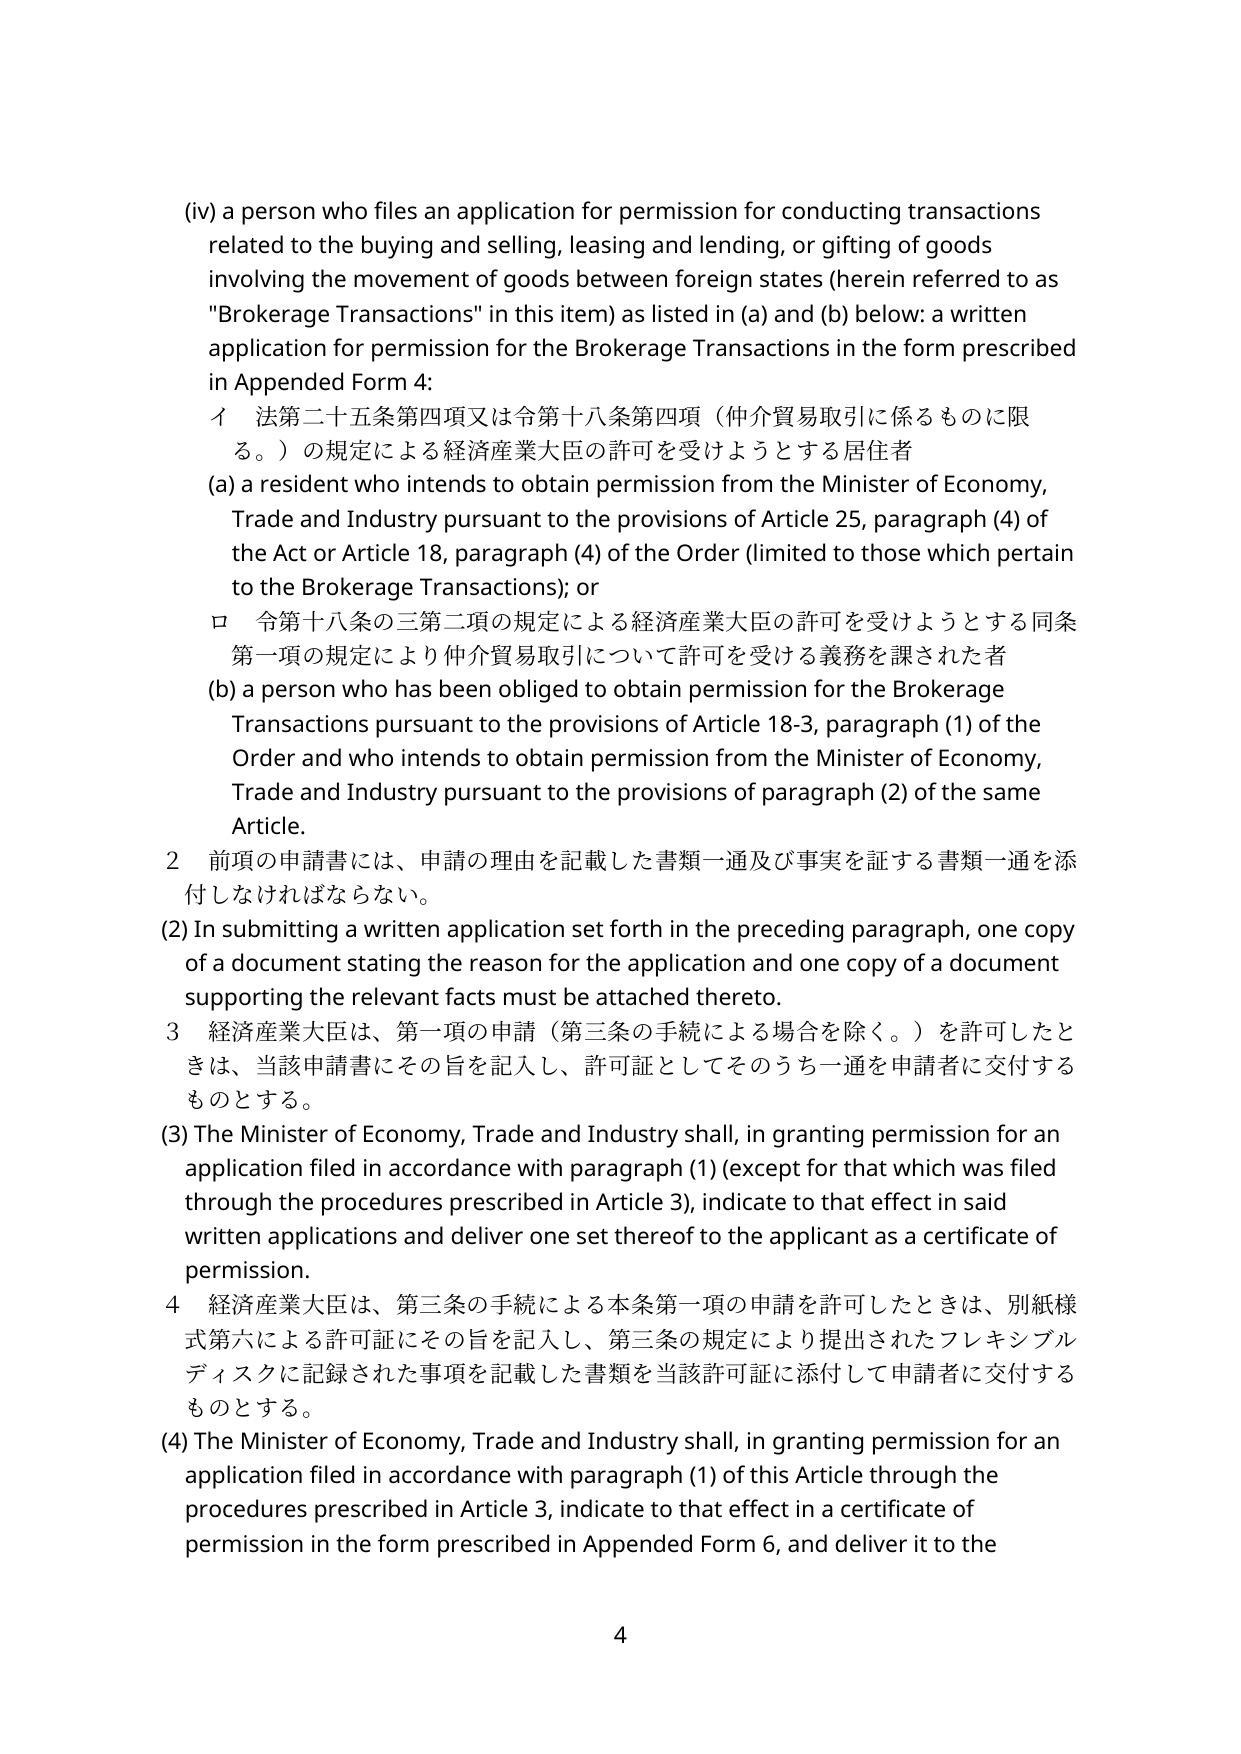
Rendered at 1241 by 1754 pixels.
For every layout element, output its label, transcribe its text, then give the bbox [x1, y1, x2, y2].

text (2) In submitting a written application set forth in the preceding paragraph, one copy of a document stating the reason for the application and one copy of a document supporting the relevant facts must be attached thereto. [161, 911, 1079, 1014]
text (3) The Minister of Economy, Trade and Industry shall, in granting permission for an application filed in accordance with paragraph (1) (except for that which was filed through the procedures prescribed in Article 3), indicate to that effect in said written applications and deliver one set thereof to the applicant as a certificate of permission. [161, 1116, 1079, 1287]
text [161, 1424, 1079, 1560]
text ４ 経済産業大臣は、第三条の手続による本条第一項の申請を許可したときは、別紙様式第六による許可証にその旨を記入し、第三条の規定により提出されたフレキシブルディスクに記録された事項を記載した書類を当該許可証に添付して申請者に交付するものとする。 [161, 1287, 1079, 1424]
text イ 法第二十五条第四項又は令第十八条第四項（仲介貿易取引に係るものに限る。）の規定による経済産業大臣の許可を受けようとする居住者 [207, 399, 1079, 467]
text (b) a person who has been obliged to obtain permission for the Brokerage Transactions pursuant to the provisions of Article 18-3, paragraph (1) of the Order and who intends to obtain permission from the Minister of Economy, Trade and Industry pursuant to the provisions of paragraph (2) of the same Article. [207, 672, 1079, 843]
text (a) a resident who intends to obtain permission from the Minister of Economy, Trade and Industry pursuant to the provisions of Article 25, paragraph (4) of the Act or Article 18, paragraph (4) of the Order (limited to those which pertain to the Brokerage Transactions); or [207, 467, 1079, 604]
text ２ 前項の申請書には、申請の理由を記載した書類一通及び事実を証する書類一通を添付しなければならない。 [161, 843, 1079, 911]
text (iv) a person who files an application for permission for conducting transactions related to the buying and selling, leasing and lending, or gifting of goods involving the movement of goods between foreign states (herein referred to as "Brokerage Transactions" in this item) as listed in (a) and (b) below: a written application for permission for the Brokerage Transactions in the form prescribed in Appended Form 4: [184, 194, 1079, 399]
text ロ 令第十八条の三第二項の規定による経済産業大臣の許可を受けようとする同条第一項の規定により仲介貿易取引について許可を受ける義務を課された者 [207, 604, 1079, 672]
text ３ 経済産業大臣は、第一項の申請（第三条の手続による場合を除く。）を許可したときは、当該申請書にその旨を記入し、許可証としてそのうち一通を申請者に交付するものとする。 [161, 1014, 1079, 1116]
